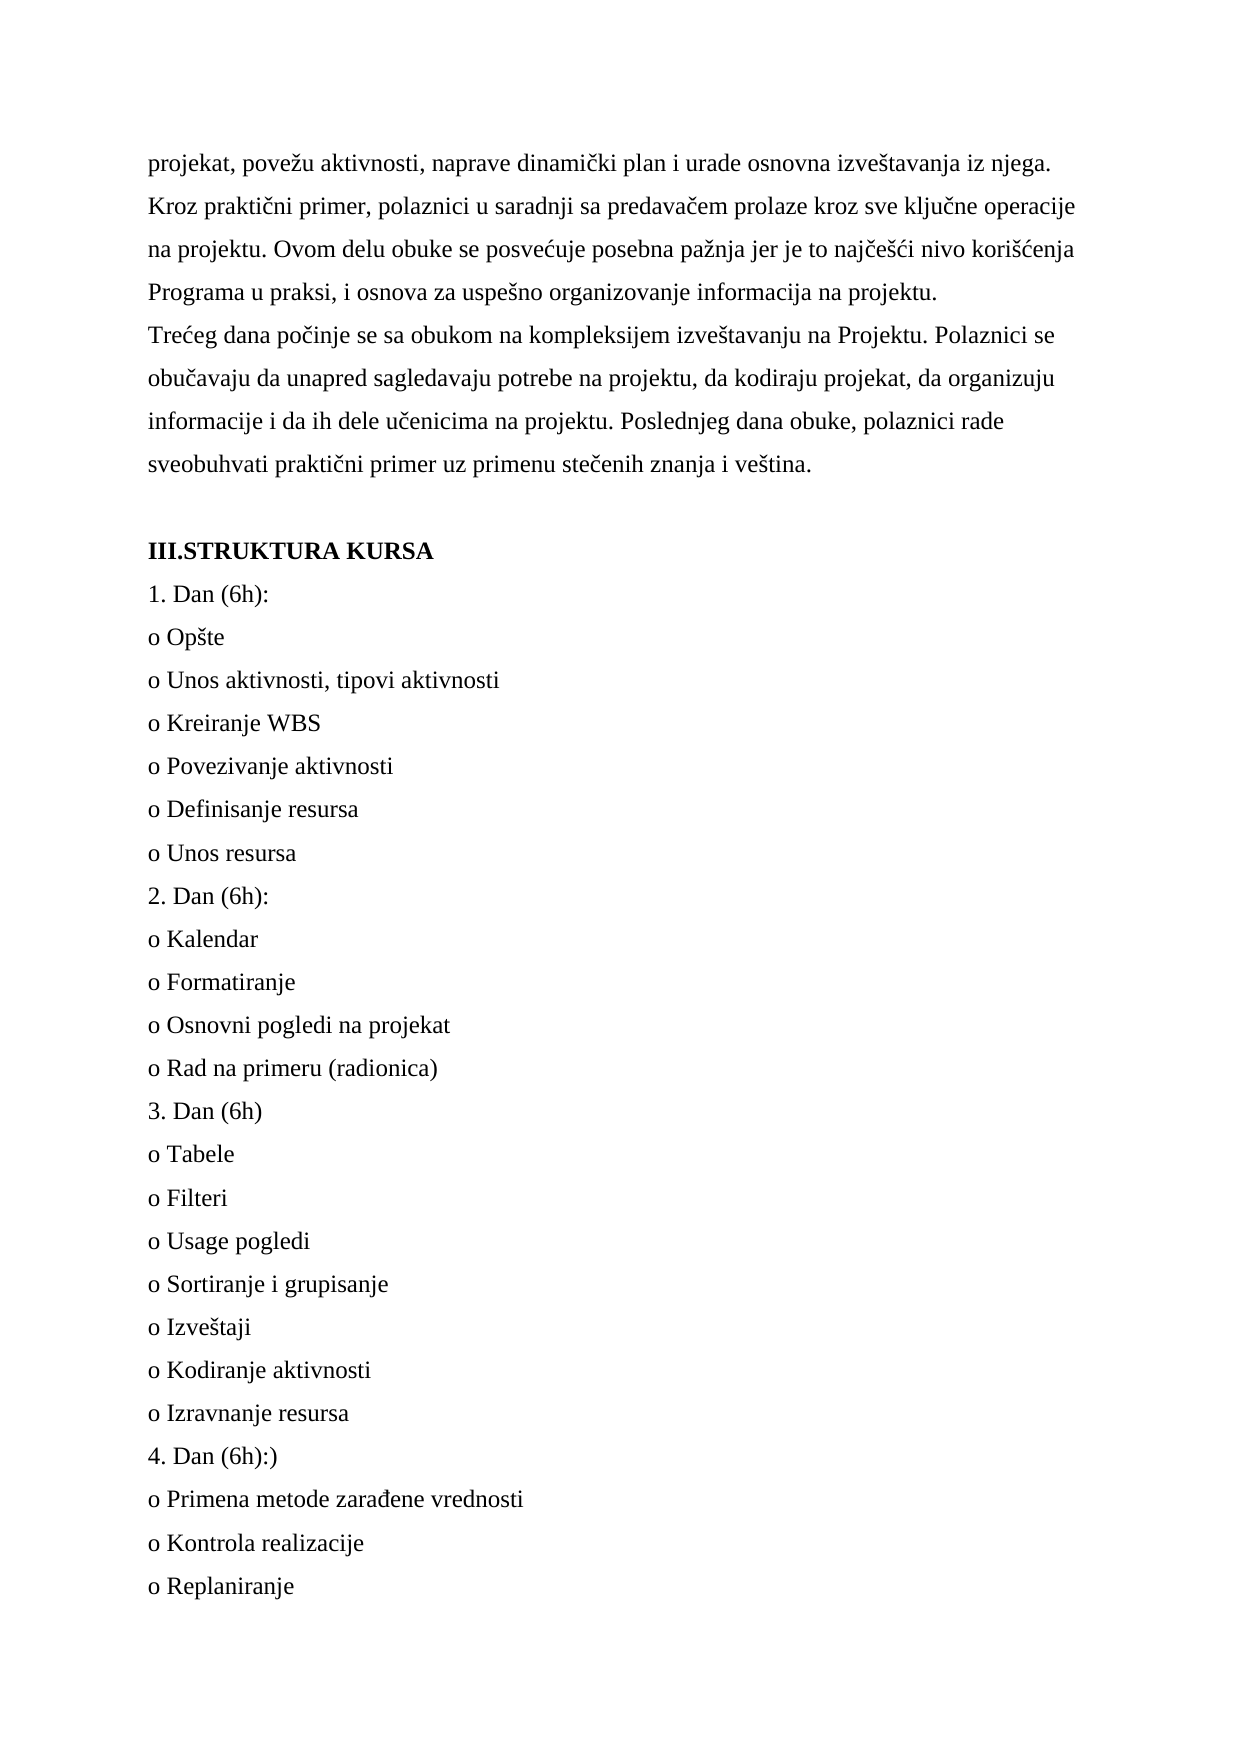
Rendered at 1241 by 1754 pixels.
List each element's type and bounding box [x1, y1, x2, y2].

text [148, 148, 1093, 1599]
